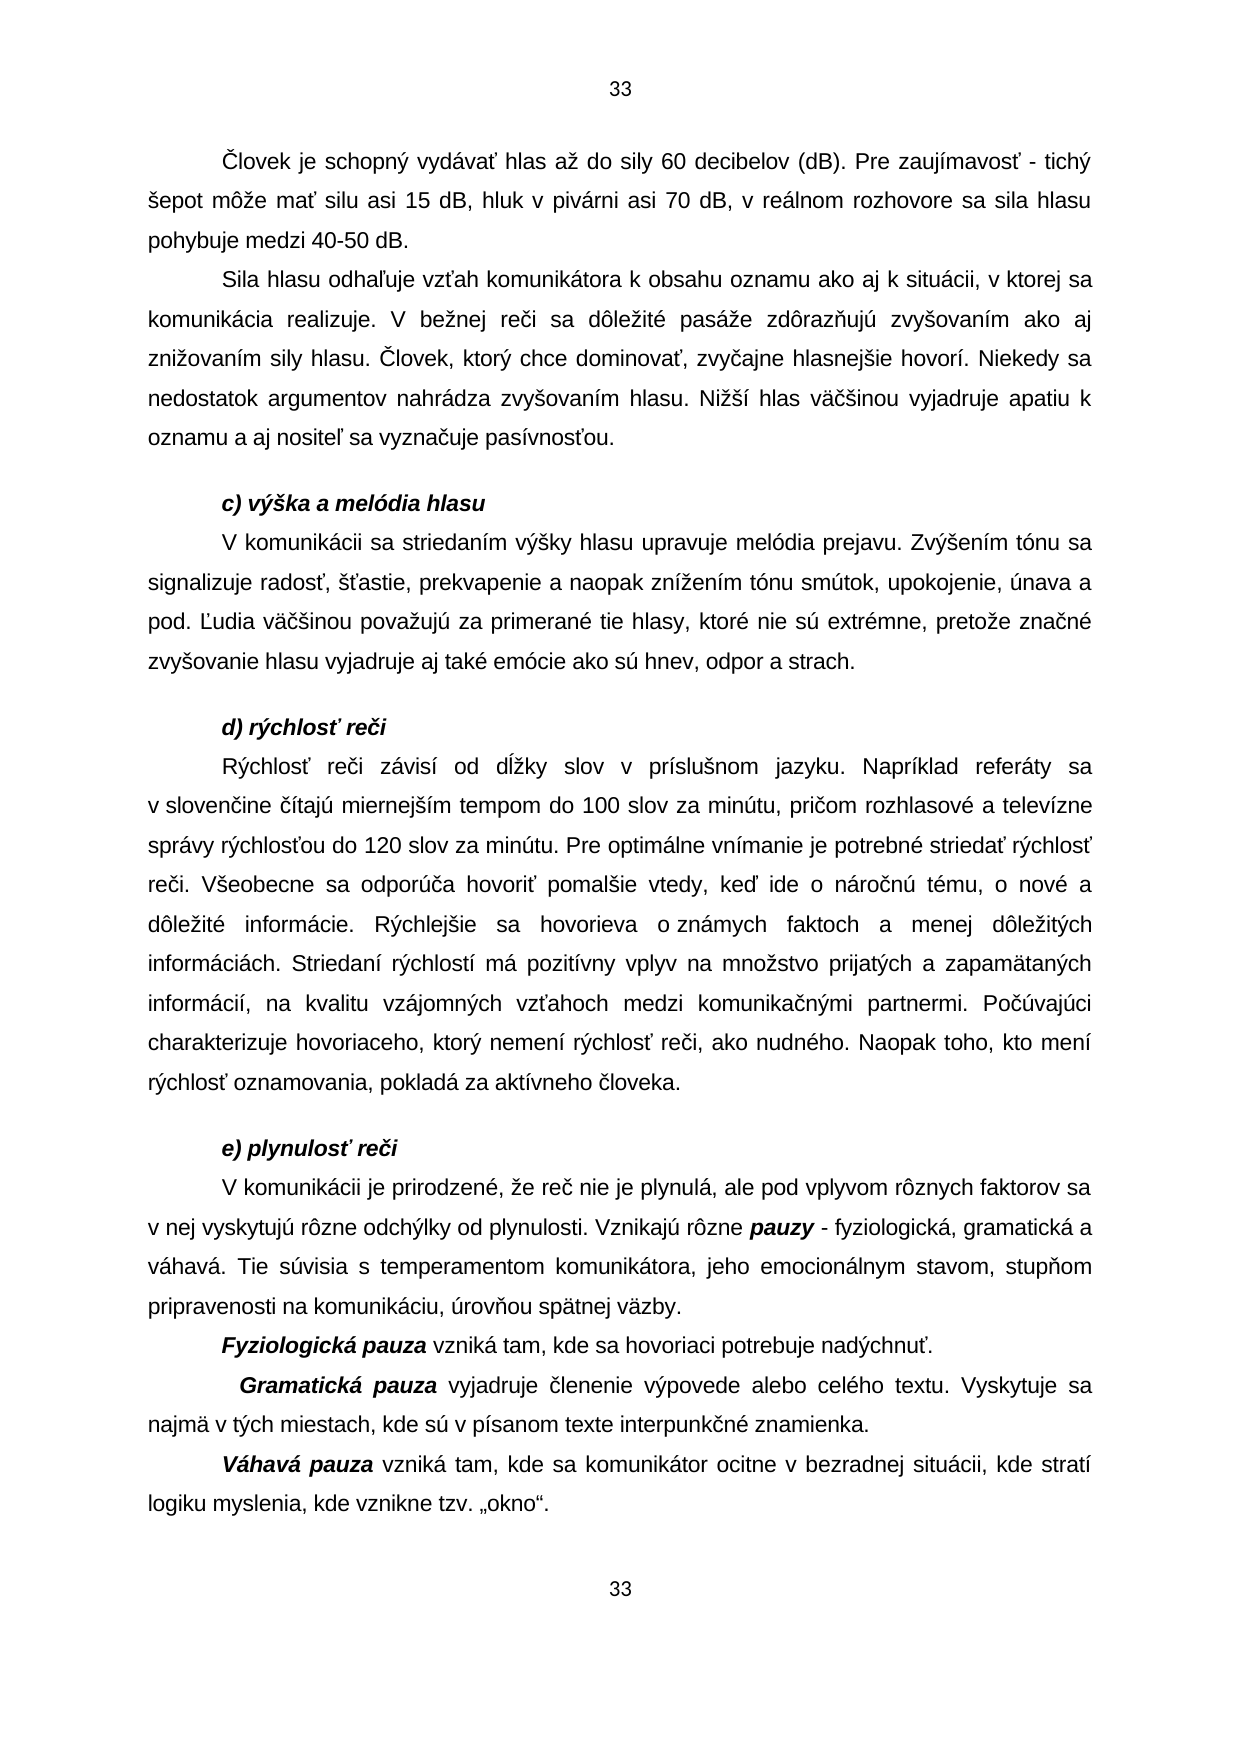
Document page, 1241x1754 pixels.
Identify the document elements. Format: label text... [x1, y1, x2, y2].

list c) výška a melódia hlasu [148, 490, 1093, 516]
list V komunikácii sa striedaním výšky hlasu upravuje melódia prejavu. Zvýšením tónu sa signalizuje radosť, šťastie, prekvapenie a naopak znížením tónu smútok, upokojenie, únava a pod. Ľudia väčšinou považujú za primerané tie hlasy, ktoré nie sú extrémne, pretože značné zvyšovanie hlasu vyjadruje aj také emócie ako sú hnev, odpor a strach. [148, 529, 1093, 674]
list Fyziologická pauza vzniká tam, kde sa hovoriaci potrebuje nadýchnuť. [148, 1332, 1093, 1358]
list d) rýchlosť reči [148, 713, 1093, 740]
list Váhavá pauza vzniká tam, kde sa komunikátor ocitne v bezradnej situácii, kde stratí logiku myslenia, kde vznikne tzv. „okno“. [148, 1451, 1093, 1516]
list Rýchlosť reči závisí od dĺžky slov v príslušnom jazyku. Napríklad referáty sa v slovenčine čítajú miernejším tempom do 100 slov za minútu, pričom rozhlasové a televízne správy rýchlosťou do 120 slov za minútu. Pre optimálne vnímanie je potrebné striedať rýchlosť reči. Všeobecne sa odporúča hovoriť pomalšie vtedy, keď ide o náročnú tému, o nové a dôležité informácie. Rýchlejšie sa hovorieva o známych faktoch a menej dôležitých informáciách. Striedaní rýchlostí má pozitívny vplyv na množstvo prijatých a zapamätaných informácií, na kvalitu vzájomných vzťahoch medzi komunikačnými partnermi. Počúvajúci charakterizuje hovoriaceho, ktorý nemení rýchlosť reči, ako nudného. Naopak toho, kto mení rýchlosť oznamovania, pokladá za aktívneho človeka. [148, 753, 1093, 1095]
list Sila hlasu odhaľuje vzťah komunikátora k obsahu oznamu ako aj k situácii, v ktorej sa komunikácia realizuje. V bežnej reči sa dôležité pasáže zdôrazňujú zvyšovaním ako aj znižovaním sily hlasu. Človek, ktorý chce dominovať, zvyčajne hlasnejšie hovorí. Niekedy sa nedostatok argumentov nahrádza zvyšovaním hlasu. Nižší hlas väčšinou vyjadruje apatiu k oznamu a aj nositeľ sa vyznačuje pasívnosťou. [148, 266, 1093, 450]
list e) plynulosť reči [148, 1135, 1093, 1161]
list Gramatická pauza vyjadruje členenie výpovede alebo celého textu. Vyskytuje sa najmä v tých miestach, kde sú v písanom texte interpunkčné znamienka. [148, 1372, 1093, 1437]
list V komunikácii je prirodzené, že reč nie je plynulá, ale pod vplyvom rôznych faktorov sa v nej vyskytujú rôzne odchýlky od plynulosti. Vznikajú rôzne pauzy - fyziologická, gramatická a váhavá. Tie súvisia s temperamentom komunikátora, jeho emocionálnym stavom, stupňom pripravenosti na komunikáciu, úrovňou spätnej väzby. [148, 1174, 1093, 1319]
list Človek je schopný vydávať hlas až do sily 60 decibelov (dB). Pre zaujímavosť - tichý šepot môže mať silu asi 15 dB, hluk v pivárni asi 70 dB, v reálnom rozhovore sa sila hlasu pohybuje medzi 40-50 dB. [148, 148, 1093, 253]
